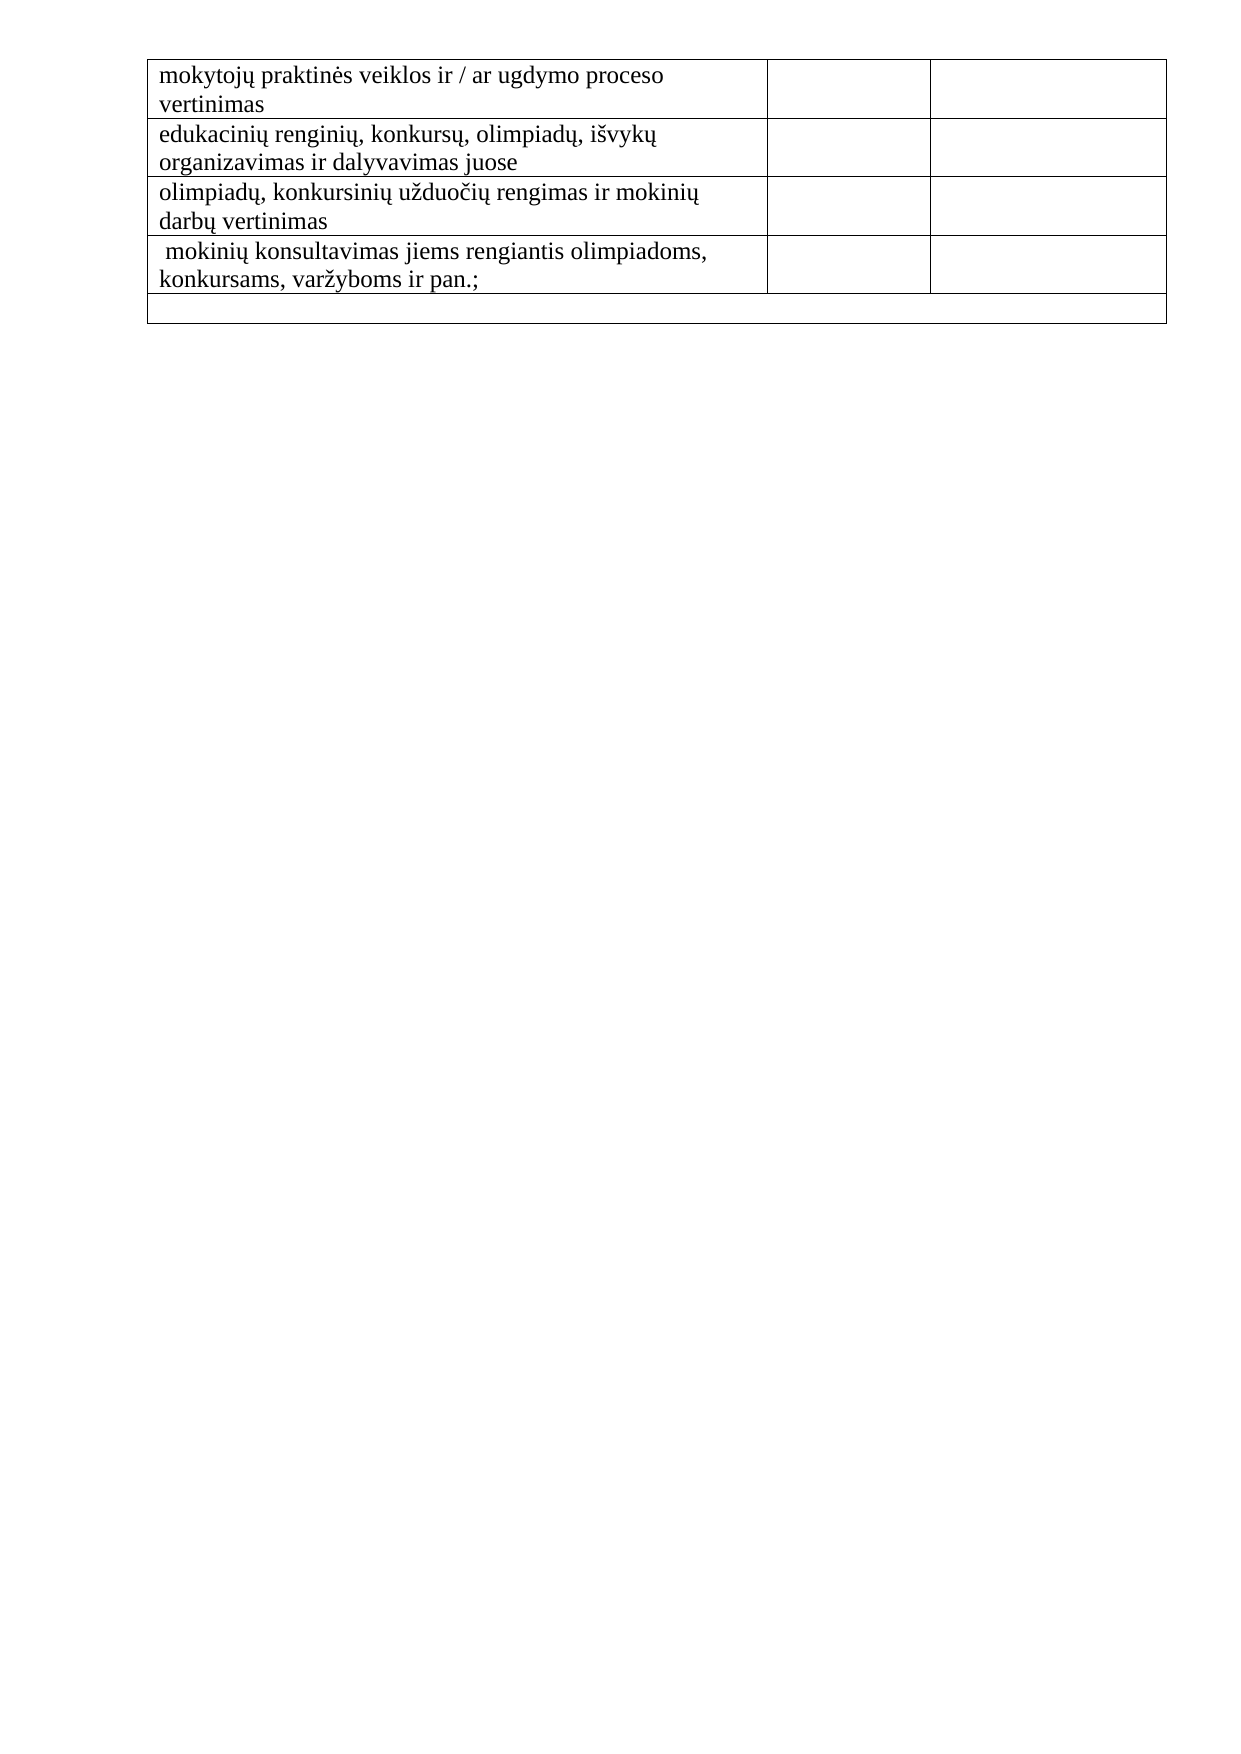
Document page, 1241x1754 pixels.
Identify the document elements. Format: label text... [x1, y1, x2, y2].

table_cell mokinių konsultavimas jiems rengiantis olimpiadoms, konkursams, varžyboms ir pan.; [148, 236, 767, 293]
table_cell mokytojų praktinės veiklos ir / ar ugdymo proceso vertinimas [264, 60, 767, 118]
table_cell [768, 236, 930, 293]
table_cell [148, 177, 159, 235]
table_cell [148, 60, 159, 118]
table_cell [931, 60, 1166, 118]
table_cell [768, 177, 930, 235]
table_cell [148, 294, 1166, 323]
table_cell [768, 119, 930, 176]
table_cell olimpiadų, konkursinių užduočių rengimas ir mokinių darbų vertinimas [328, 177, 767, 235]
table_cell [931, 177, 1166, 235]
table_cell edukacinių renginių, konkursų, olimpiadų, išvykų organizavimas ir dalyvavimas juose [148, 119, 767, 176]
table_cell [931, 119, 1166, 176]
table_cell [931, 236, 1166, 293]
table_cell [768, 60, 930, 118]
